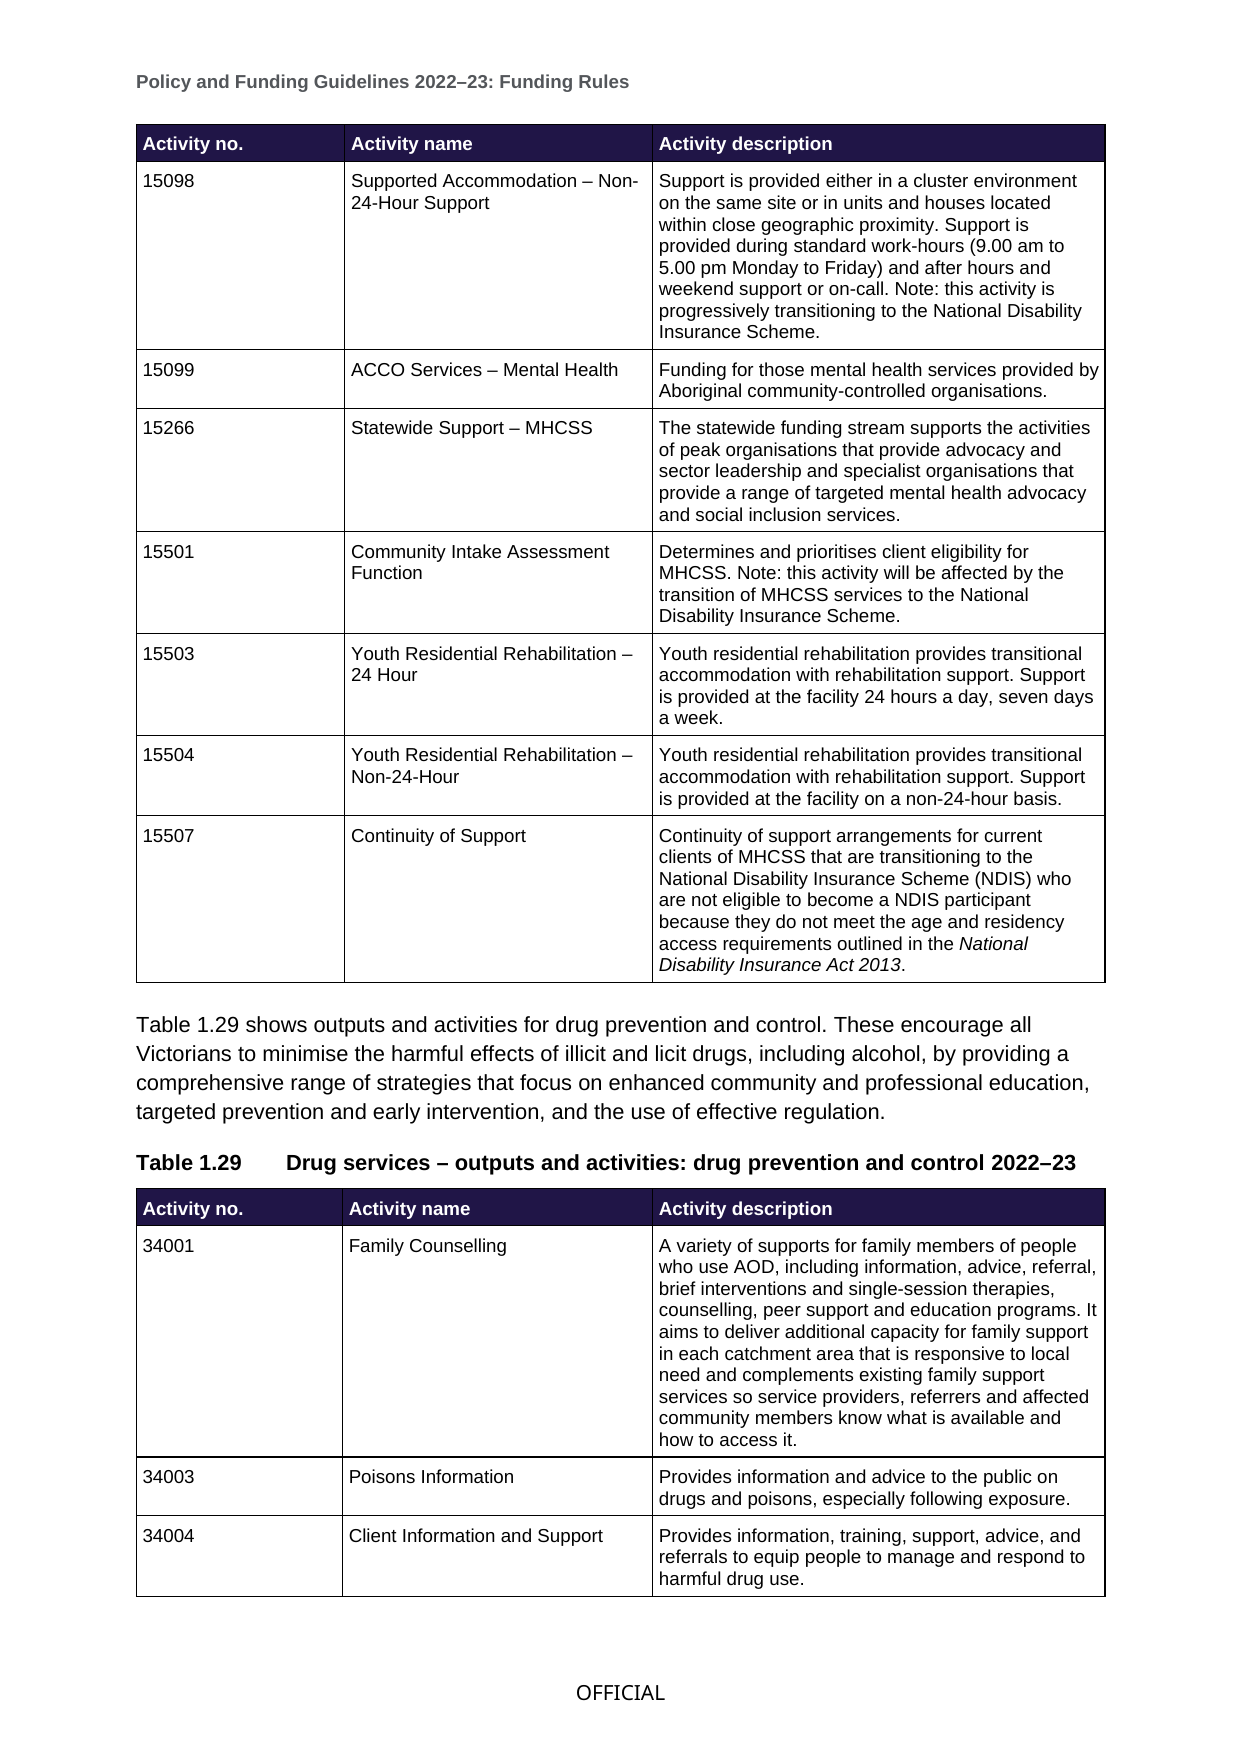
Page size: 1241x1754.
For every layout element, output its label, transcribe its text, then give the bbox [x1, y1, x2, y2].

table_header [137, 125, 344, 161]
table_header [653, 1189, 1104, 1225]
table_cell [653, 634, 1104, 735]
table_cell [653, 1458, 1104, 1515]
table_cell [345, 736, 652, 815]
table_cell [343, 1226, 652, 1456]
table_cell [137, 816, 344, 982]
list Drug services – outputs and activities: drug prevention and control 2022–23 [136, 1149, 1104, 1176]
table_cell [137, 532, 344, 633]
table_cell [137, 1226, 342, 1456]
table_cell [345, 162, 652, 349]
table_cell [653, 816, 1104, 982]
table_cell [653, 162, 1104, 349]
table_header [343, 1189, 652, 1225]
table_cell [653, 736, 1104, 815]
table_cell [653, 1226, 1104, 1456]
text Table 1.29 shows outputs and activities for drug prevention and control. These encourage all Victorians to minimise the harmful effects of illicit and licit drugs, including alcohol, by providing a comprehensive range of strategies that focus on enhanced community and professional education, targeted prevention and early intervention, and the use of effective regulation. [136, 1008, 1104, 1124]
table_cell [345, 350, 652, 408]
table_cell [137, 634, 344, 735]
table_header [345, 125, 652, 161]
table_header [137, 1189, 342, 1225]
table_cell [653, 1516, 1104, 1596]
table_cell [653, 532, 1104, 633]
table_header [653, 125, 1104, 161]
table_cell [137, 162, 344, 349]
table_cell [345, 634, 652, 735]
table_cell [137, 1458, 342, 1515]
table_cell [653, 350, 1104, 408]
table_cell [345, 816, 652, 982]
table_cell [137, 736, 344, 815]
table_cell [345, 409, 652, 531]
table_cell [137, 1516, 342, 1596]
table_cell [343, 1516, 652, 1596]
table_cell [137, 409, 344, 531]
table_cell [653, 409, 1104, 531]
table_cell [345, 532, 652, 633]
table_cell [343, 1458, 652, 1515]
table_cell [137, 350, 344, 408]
